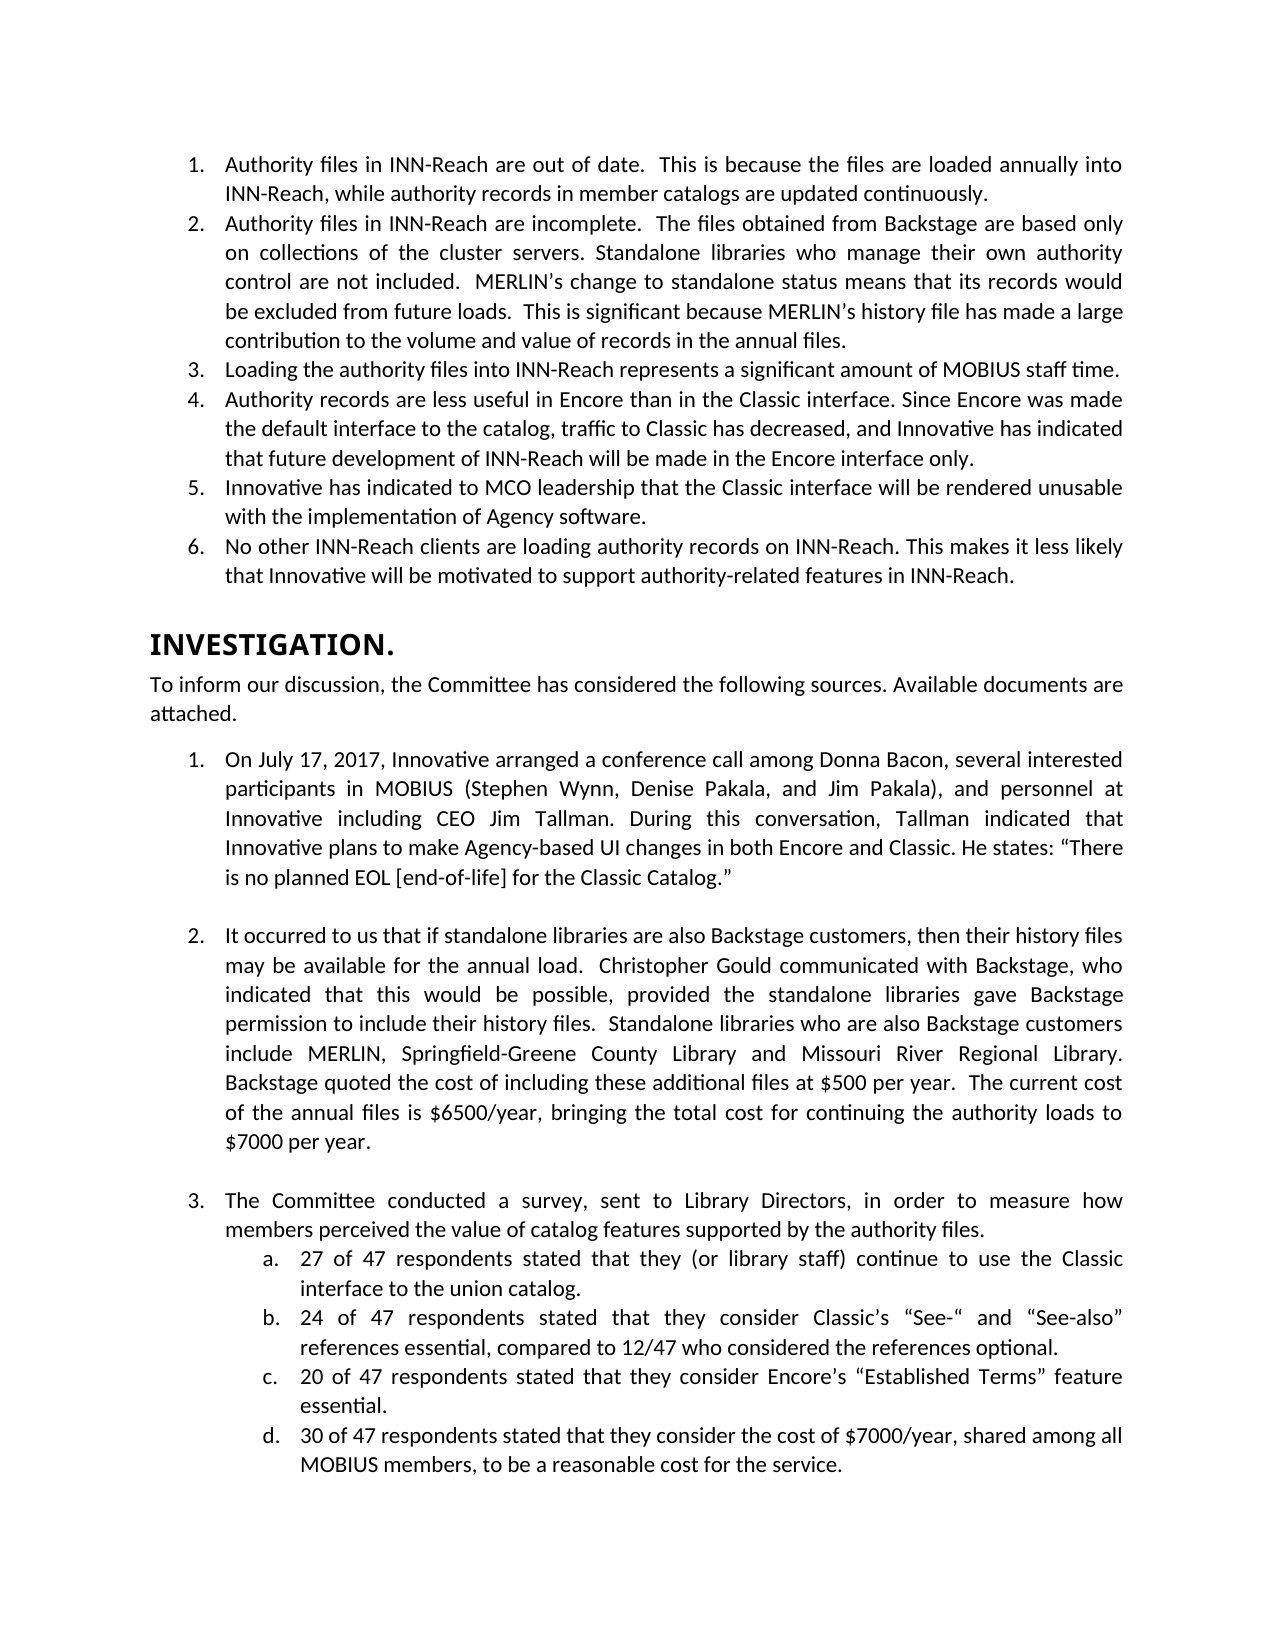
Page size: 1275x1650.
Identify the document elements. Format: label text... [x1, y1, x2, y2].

text To inform our discussion, the Committee has considered the following sources. Available documents are attached. [150, 670, 1125, 727]
list Authority files in INN-Reach are out of date. This is because the files are loaded annually into INN-Reach, while authority records in member catalogs are updated continuously. [187, 150, 1125, 207]
list Loading the authority files into INN-Reach represents a significant amount of MOBIUS staff time. [187, 356, 1125, 384]
list Innovative has indicated to MCO leadership that the Classic interface will be rendered unusable with the implementation of Agency software. [187, 473, 1125, 531]
list It occurred to us that if standalone libraries are also Backstage customers, then their history files may be available for the annual load. Christopher Gould communicated with Backstage, who indicated that this would be possible, provided the standalone libraries gave Backstage permission to include their history files. Standalone libraries who are also Backstage customers include MERLIN, Springfield-Greene County Library and Missouri River Regional Library. Backstage quoted the cost of including these additional files at $500 per year. The current cost of the annual files is $6500/year, bringing the total cost for continuing the authority loads to $7000 per year. [187, 921, 1125, 1155]
subtitle Investigation. [150, 624, 1125, 664]
list 24 of 47 respondents stated that they consider Classic’s “See-“ and “See-also” references essential, compared to 12/47 who considered the references optional. [262, 1303, 1125, 1361]
list Authority files in INN-Reach are incomplete. The files obtained from Backstage are based only on collections of the cluster servers. Standalone libraries who manage their own authority control are not included. MERLIN’s change to standalone status means that its records would be excluded from future loads. This is significant because MERLIN’s history file has made a large contribution to the volume and value of records in the annual files. [187, 209, 1125, 354]
list 20 of 47 respondents stated that they consider Encore’s “Established Terms” feature essential. [262, 1362, 1125, 1419]
list No other INN-Reach clients are loading authority records on INN-Reach. This makes it less likely that Innovative will be motivated to support authority-related features in INN-Reach. [187, 532, 1125, 589]
list The Committee conducted a survey, sent to Library Directors, in order to measure how members perceived the value of catalog features supported by the authority files. [187, 1186, 1125, 1243]
list 27 of 47 respondents stated that they (or library staff) continue to use the Classic interface to the union catalog. [262, 1244, 1125, 1302]
list On July 17, 2017, Innovative arranged a conference call among Donna Bacon, several interested participants in MOBIUS (Stephen Wynn, Denise Pakala, and Jim Pakala), and personnel at Innovative including CEO Jim Tallman. During this conversation, Tallman indicated that Innovative plans to make Agency-based UI changes in both Encore and Classic. He states: “There is no planned EOL [end-of-life] for the Classic Catalog.” [187, 745, 1125, 891]
list Authority records are less useful in Encore than in the Classic interface. Since Encore was made the default interface to the catalog, traffic to Classic has decreased, and Innovative has indicated that future development of INN-Reach will be made in the Encore interface only. [187, 385, 1125, 472]
list 30 of 47 respondents stated that they consider the cost of $7000/year, shared among all MOBIUS members, to be a reasonable cost for the service. [262, 1421, 1125, 1478]
